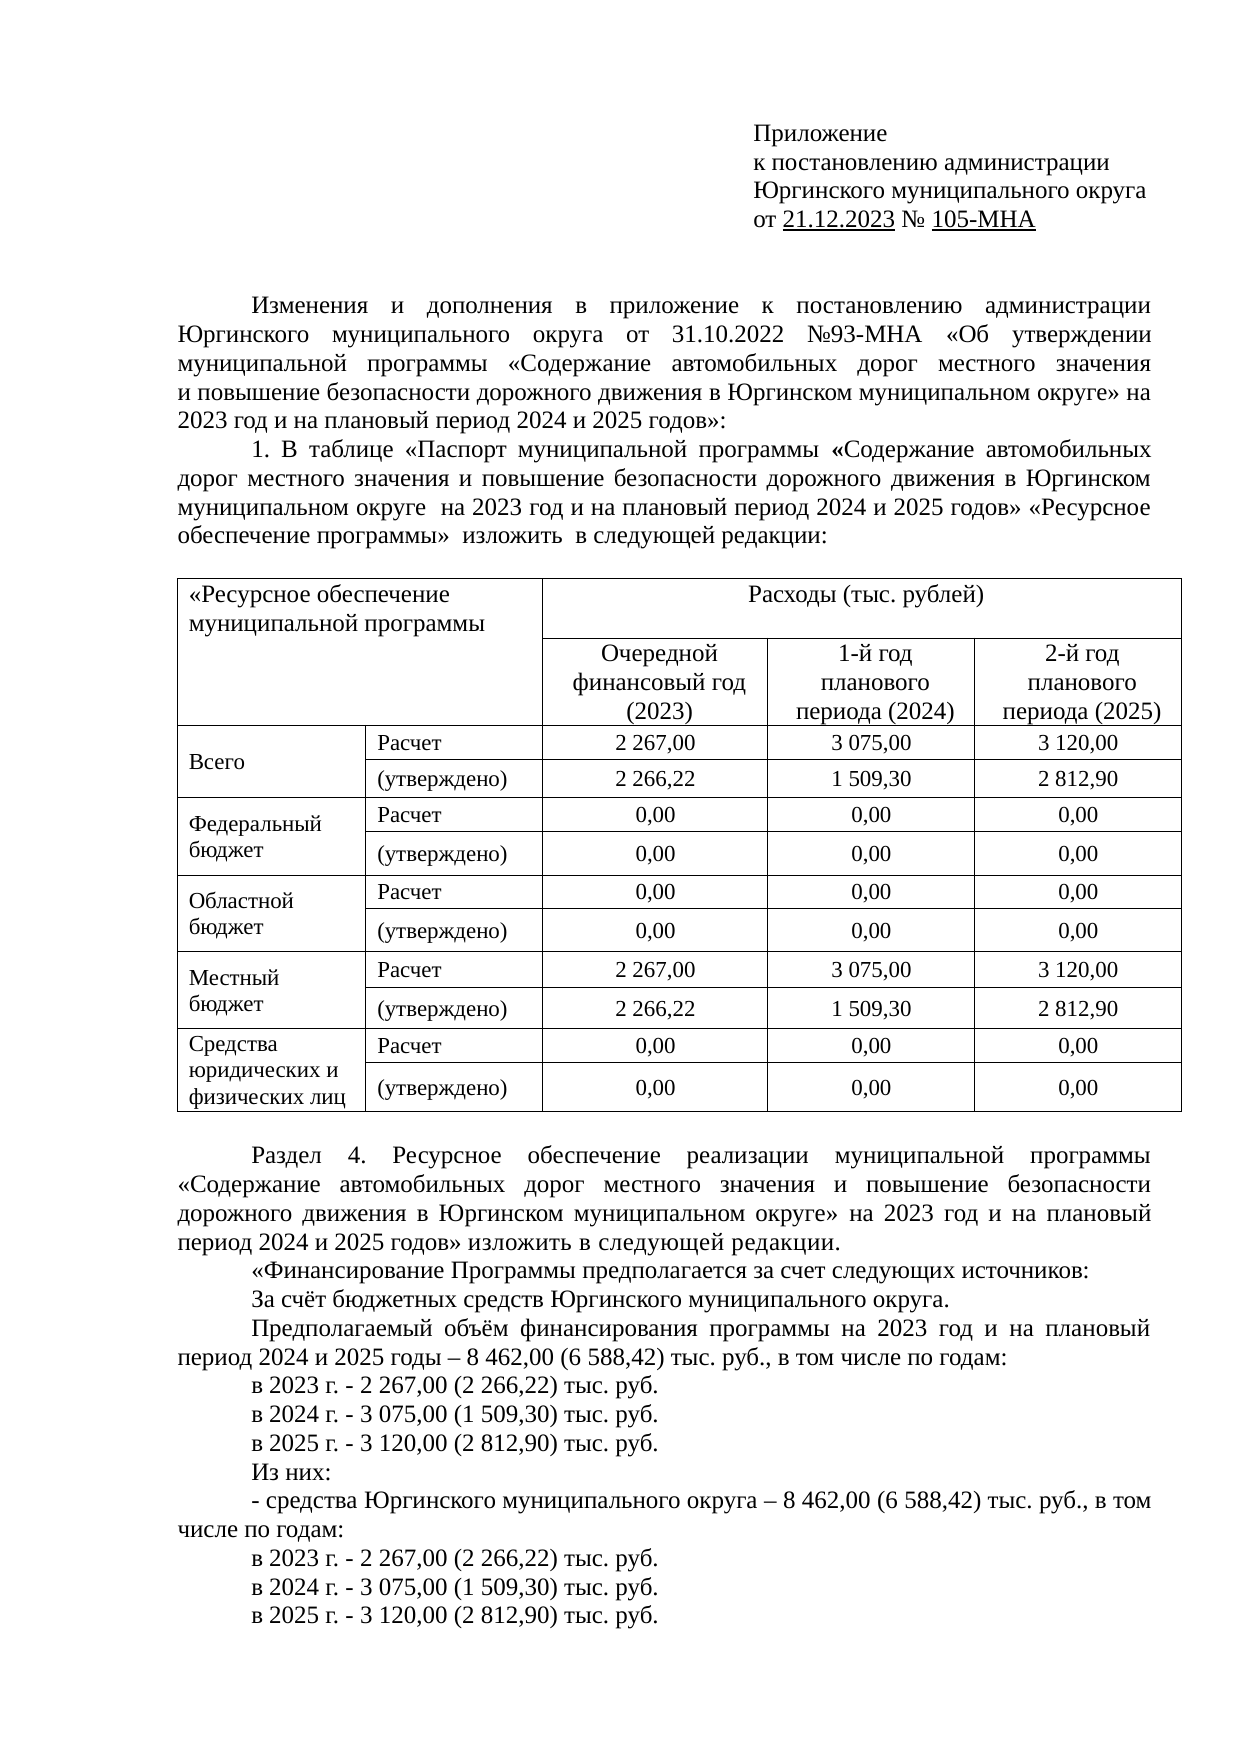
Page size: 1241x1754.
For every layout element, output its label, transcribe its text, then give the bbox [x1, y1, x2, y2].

table_cell 2 266,22 [543, 988, 767, 1028]
text Юргинского муниципального округа [753, 176, 1152, 204]
table_cell 3 075,00 [768, 952, 974, 987]
table_cell 0,00 [543, 798, 767, 831]
table_cell 3 075,00 [768, 726, 974, 759]
table_cell 2 267,00 [543, 952, 767, 987]
table_cell Расчет [366, 798, 542, 831]
text в 2023 г. - 2 267,00 (2 266,22) тыс. руб. [177, 1370, 1152, 1399]
table_header «Ресурсное обеспечение муниципальной программы [178, 579, 542, 725]
text «Финансирование Программы предполагается за счет следующих источников: [177, 1255, 1152, 1284]
table_cell 2 812,90 [975, 988, 1181, 1028]
table_cell 3 120,00 [975, 726, 1181, 759]
table_cell 0,00 [975, 1063, 1181, 1111]
text Предполагаемый объём финансирования программы на 2023 год и на плановый период 2024 и 2025 годы – 8 462,00 (6 588,42) тыс. руб., в том числе по годам: [177, 1313, 1152, 1370]
text Приложение [753, 118, 1152, 147]
table_cell Очередной финансовый год (2023) [543, 639, 767, 725]
table_cell 0,00 [768, 909, 974, 951]
table_cell Всего [178, 726, 365, 797]
table_cell 0,00 [768, 798, 974, 831]
table_cell 1 509,30 [768, 760, 974, 797]
table_header Расходы (тыс. рублей) [543, 579, 1181, 637]
text Изменения и дополнения в приложение к постановлению администрации Юргинского муниципального округа от 31.10.2022 №93-МНА «Об утверждении муниципальной программы «Содержание автомобильных дорог местного значения и повышение безопасности дорожного движения в Юргинском муниципальном округе» на 2023 год и на плановый период 2024 и 2025 годов»: [177, 291, 1152, 434]
table_cell 0,00 [975, 832, 1181, 875]
table_cell 2 266,22 [543, 760, 767, 797]
table_cell Расчет [366, 876, 542, 907]
table_cell 2-й год планового периода (2025) [975, 639, 1181, 725]
table_cell 0,00 [543, 909, 767, 951]
table_cell (утверждено) [366, 988, 542, 1028]
table_cell 1 509,30 [768, 988, 974, 1028]
text в 2025 г. - 3 120,00 (2 812,90) тыс. руб. [177, 1428, 1152, 1457]
table_cell Расчет [366, 726, 542, 759]
table_cell 0,00 [975, 1029, 1181, 1062]
text 1. В таблице «Паспорт муниципальной программы «Содержание автомобильных дорог местного значения и повышение безопасности дорожного движения в Юргинском муниципальном округе на 2023 год и на плановый период 2024 и 2025 годов» «Ресурсное обеспечение программы» изложить в следующей редакции: [177, 434, 1152, 549]
text к постановлению администрации [753, 147, 1152, 176]
table_cell 0,00 [768, 1029, 974, 1062]
table_cell 2 812,90 [975, 760, 1181, 797]
text в 2024 г. - 3 075,00 (1 509,30) тыс. руб. [177, 1572, 1152, 1600]
table_cell (утверждено) [366, 1063, 542, 1111]
table_cell 0,00 [768, 832, 974, 875]
text в 2025 г. - 3 120,00 (2 812,90) тыс. руб. [177, 1600, 1152, 1629]
table_cell Расчет [366, 952, 542, 987]
text в 2023 г. - 2 267,00 (2 266,22) тыс. руб. [177, 1543, 1152, 1572]
text от 21.12.2023 № 105-МНА [753, 204, 1152, 233]
table_cell Областной бюджет [178, 876, 365, 951]
table_cell 2 267,00 [543, 726, 767, 759]
table_cell 0,00 [768, 1063, 974, 1111]
table_cell 3 120,00 [975, 952, 1181, 987]
table_cell (утверждено) [366, 832, 542, 875]
text За счёт бюджетных средств Юргинского муниципального округа. [177, 1284, 1152, 1313]
table_cell 0,00 [543, 832, 767, 875]
table_cell Средства юридических и физических лиц [178, 1029, 365, 1111]
table_cell 0,00 [975, 876, 1181, 907]
table_cell 0,00 [975, 909, 1181, 951]
table_cell Местный бюджет [178, 952, 365, 1028]
text Из них: [177, 1457, 1152, 1485]
text Раздел 4. Ресурсное обеспечение реализации муниципальной программы «Содержание автомобильных дорог местного значения и повышение безопасности дорожного движения в Юргинском муниципальном округе» на 2023 год и на плановый период 2024 и 2025 годов» изложить в следующей редакции. [177, 1140, 1152, 1255]
table_cell 1-й год планового периода (2024) [768, 639, 974, 725]
table_cell 0,00 [768, 876, 974, 907]
table_cell Расчет [366, 1029, 542, 1062]
table_cell 0,00 [543, 876, 767, 907]
table_cell 0,00 [975, 798, 1181, 831]
table_cell Федеральный бюджет [178, 798, 365, 875]
table_cell 0,00 [543, 1063, 767, 1111]
table_cell (утверждено) [366, 909, 542, 951]
text в 2024 г. - 3 075,00 (1 509,30) тыс. руб. [177, 1399, 1152, 1428]
table_cell 0,00 [543, 1029, 767, 1062]
text - средства Юргинского муниципального округа – 8 462,00 (6 588,42) тыс. руб., в том числе по годам: [177, 1485, 1152, 1543]
table_cell (утверждено) [366, 760, 542, 797]
